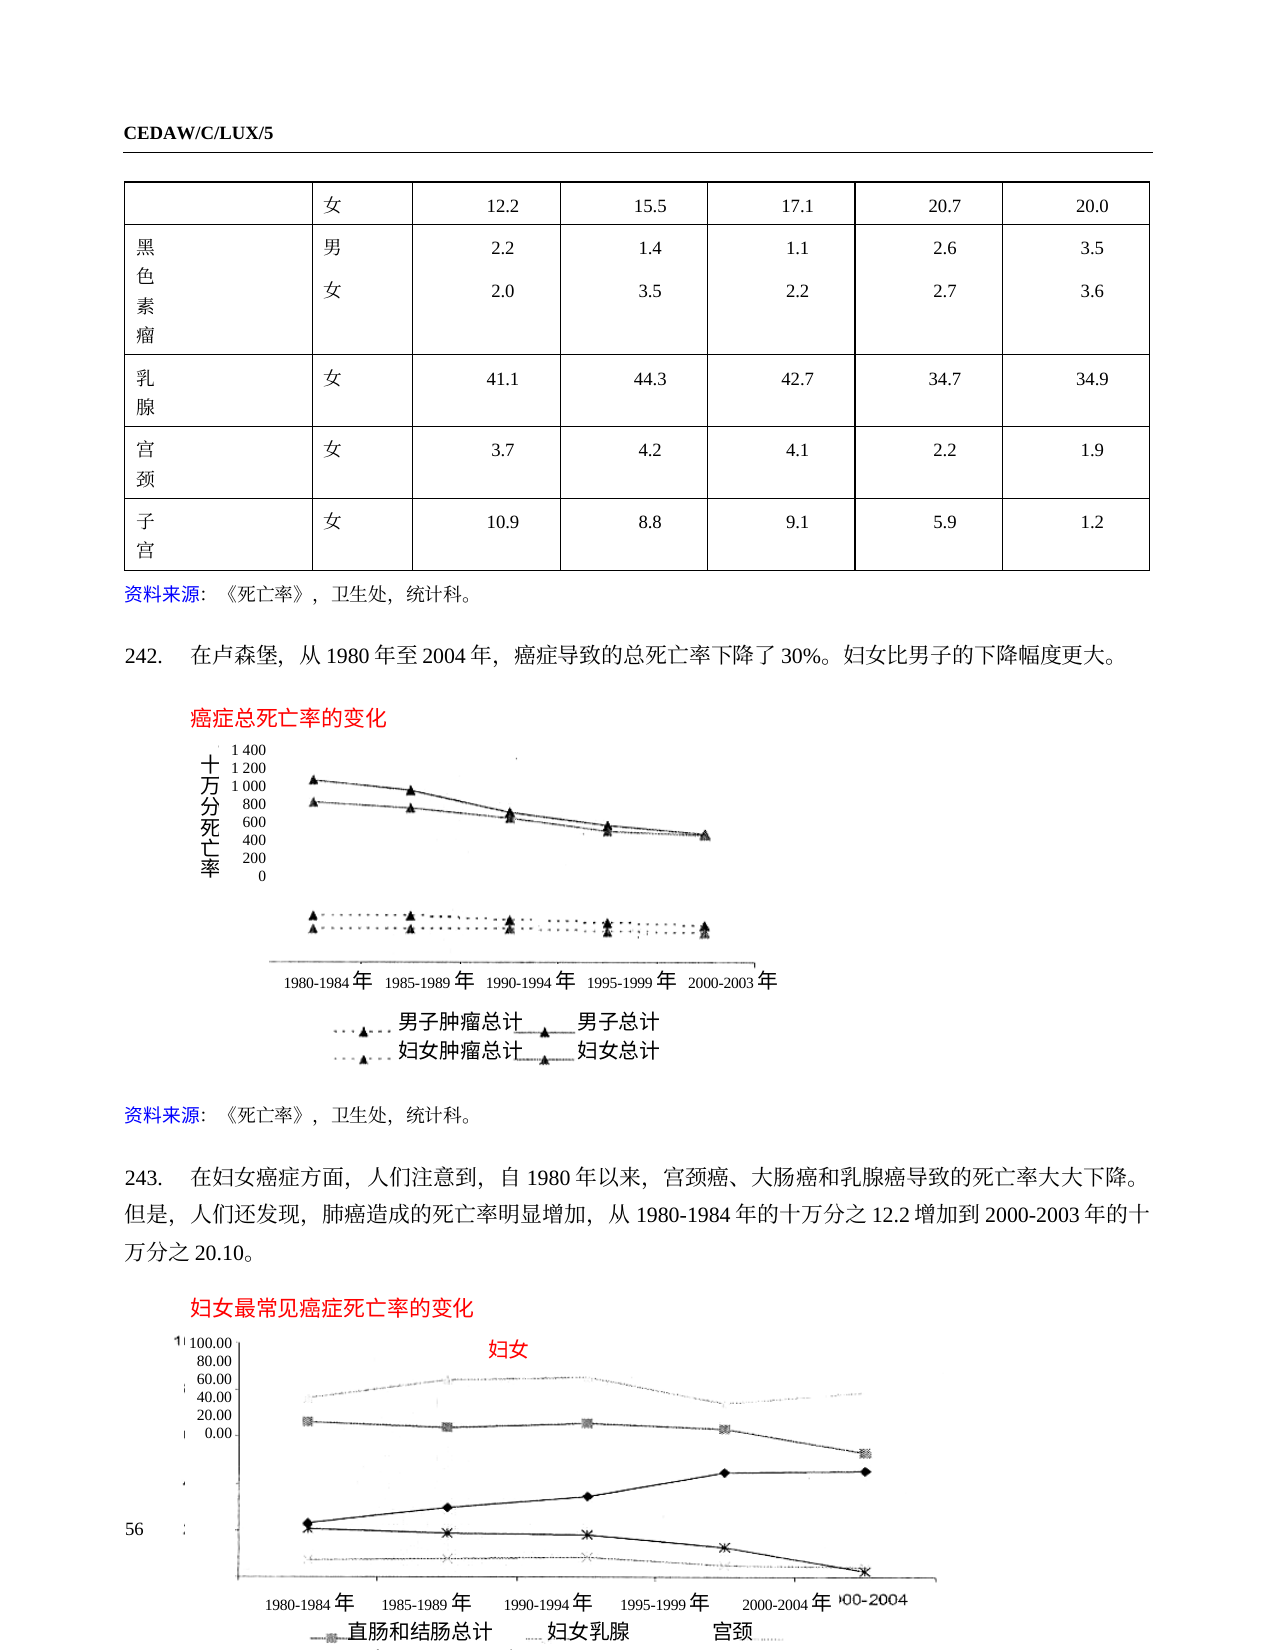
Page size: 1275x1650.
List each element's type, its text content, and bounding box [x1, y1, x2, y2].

text 资料来源：《死亡率》，卫生处，统计科。 [124, 1067, 1150, 1130]
table_cell 42.7 [708, 355, 854, 426]
table_cell 女 [313, 183, 412, 224]
table_cell 肺 [125, 183, 312, 224]
table_cell 1.9 [1003, 427, 1149, 498]
picture [214, 739, 219, 762]
table_cell 20.0 [1003, 183, 1149, 224]
table_cell 黑色素瘤 [125, 225, 312, 354]
table_cell 1.1 [708, 225, 854, 267]
table_cell 20.7 [856, 183, 1002, 224]
text 癌症总死亡率的变化 [124, 696, 1150, 733]
table_cell 2.2 [856, 427, 1002, 498]
table_cell 2.6 [856, 225, 1002, 267]
table_cell 44.3 [561, 355, 707, 426]
table_cell 3.5 [1003, 225, 1149, 267]
table_cell 女 [313, 499, 412, 570]
table_cell 1.2 [1003, 499, 1149, 570]
picture [171, 1329, 944, 1650]
table_cell 15.5 [561, 183, 707, 224]
picture [214, 805, 219, 819]
table_cell 4.1 [708, 427, 854, 498]
table_cell 4.2 [561, 427, 707, 498]
picture [214, 844, 219, 855]
table_cell 12.2 [413, 183, 560, 224]
table_cell 34.7 [856, 355, 1002, 426]
table_cell 2.7 [856, 267, 1002, 354]
table_cell 乳腺 [125, 355, 312, 426]
table_cell 3.5 [561, 267, 707, 354]
table_cell 3.7 [413, 427, 560, 498]
picture [214, 779, 219, 803]
text 243. 在妇女癌症方面，人们注意到，自1980年以来，宫颈癌、大肠癌和乳腺癌导致的死亡率大大下降。但是，人们还发现，肺癌造成的死亡率明显增加，从1980-1984年的十万分之12.2增加到2000-2003年的十万分之20.10。 [124, 1155, 1150, 1267]
table_cell 2.2 [413, 225, 560, 267]
text 妇女最常见癌症死亡率的变化 [124, 1286, 1150, 1324]
table_cell 子宫 [125, 499, 312, 570]
table_cell 1.4 [561, 225, 707, 267]
picture [214, 826, 219, 835]
table_cell 8.8 [561, 499, 707, 570]
table_cell 3.6 [1003, 267, 1149, 354]
picture [214, 739, 762, 1067]
text 资料来源：《死亡率》，卫生处，统计科。 [124, 571, 1150, 608]
table_cell 5.9 [856, 499, 1002, 570]
table_cell 女 [313, 355, 412, 426]
table_cell 10.9 [413, 499, 560, 570]
table_cell 女 [313, 267, 412, 354]
table_cell 34.9 [1003, 355, 1149, 426]
table_cell 41.1 [413, 355, 560, 426]
table_cell 宫颈 [125, 427, 312, 498]
table_cell 2.0 [413, 267, 560, 354]
table_cell 9.1 [708, 499, 854, 570]
text 242. 在卢森堡，从1980年至2004年，癌症导致的总死亡率下降了30%。妇女比男子的下降幅度更大。 [124, 633, 1150, 671]
table_cell 女 [313, 427, 412, 498]
picture [214, 764, 219, 777]
table_cell 17.1 [708, 183, 854, 224]
table_cell 2.2 [708, 267, 854, 354]
table_cell 男 [313, 225, 412, 267]
